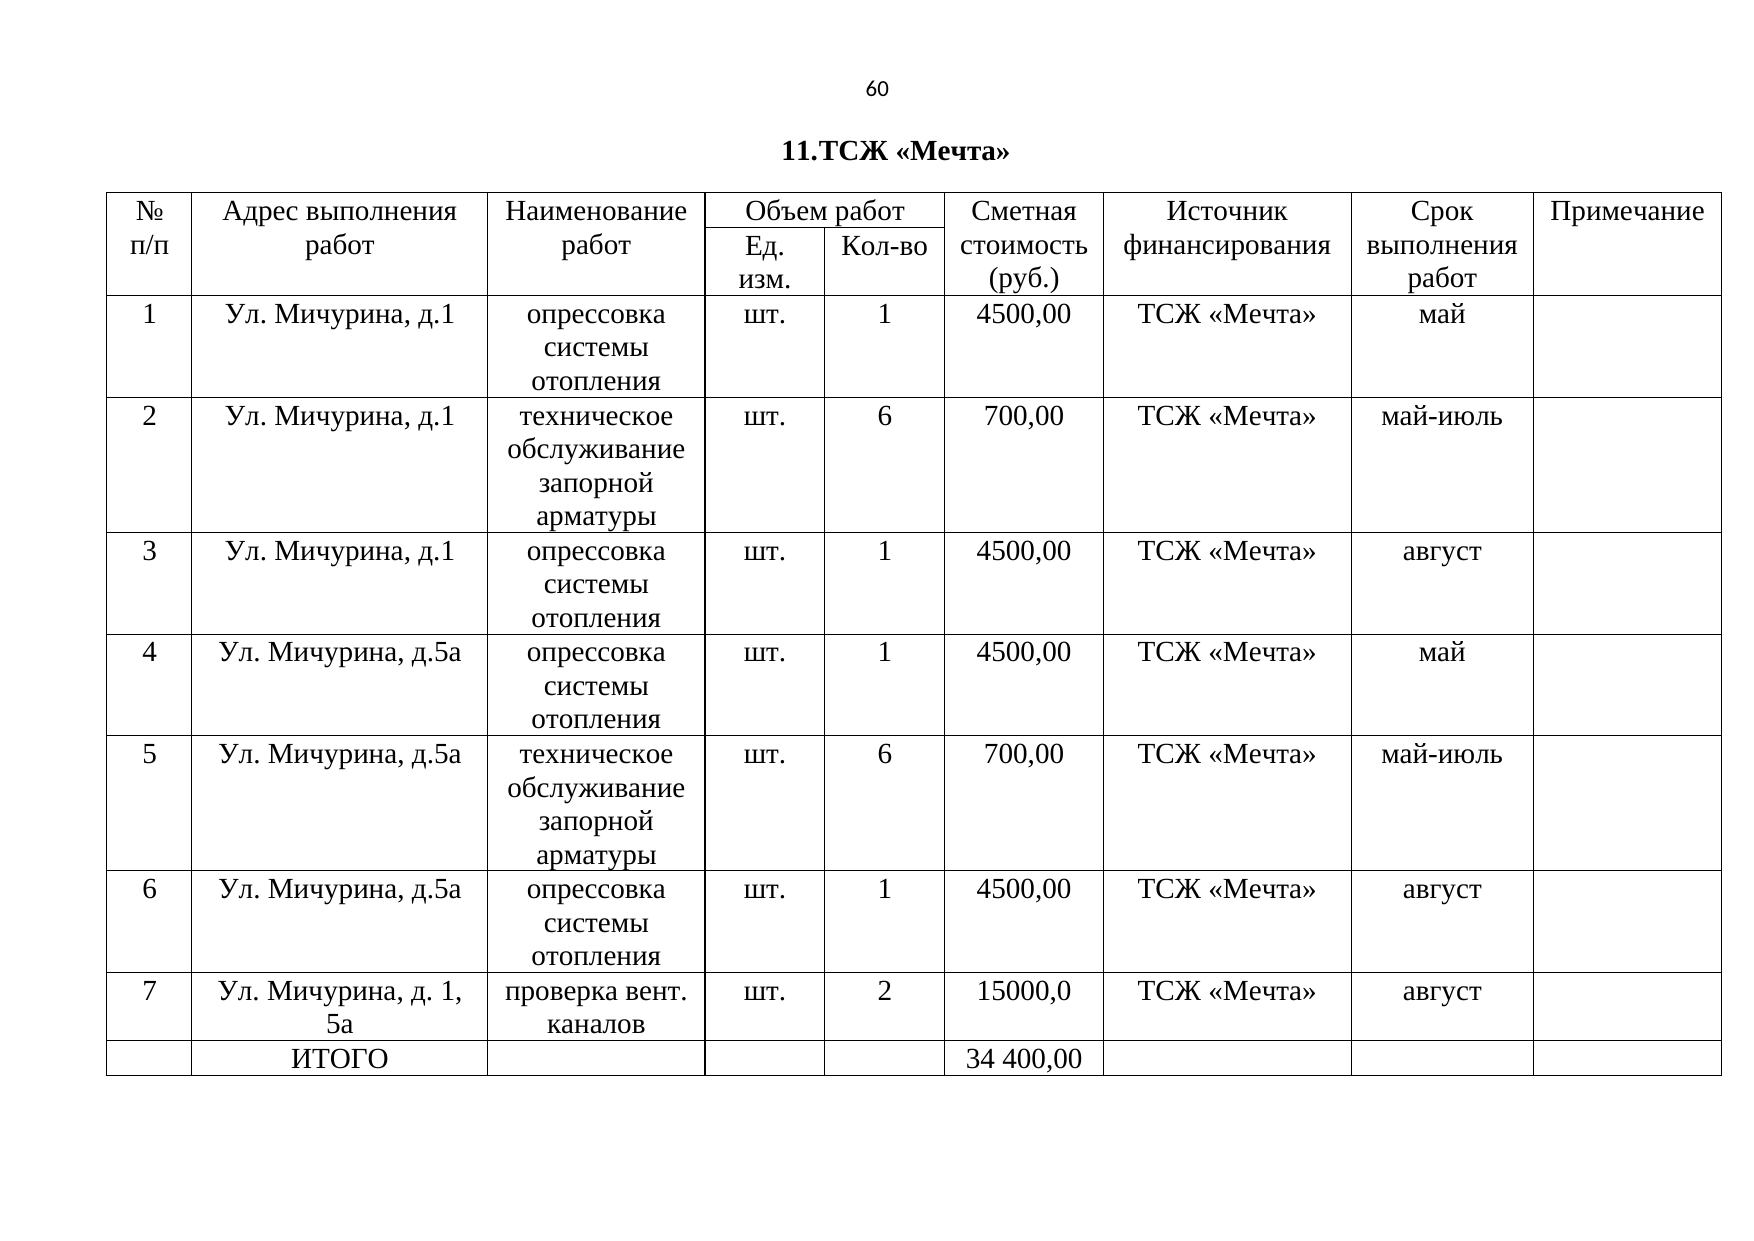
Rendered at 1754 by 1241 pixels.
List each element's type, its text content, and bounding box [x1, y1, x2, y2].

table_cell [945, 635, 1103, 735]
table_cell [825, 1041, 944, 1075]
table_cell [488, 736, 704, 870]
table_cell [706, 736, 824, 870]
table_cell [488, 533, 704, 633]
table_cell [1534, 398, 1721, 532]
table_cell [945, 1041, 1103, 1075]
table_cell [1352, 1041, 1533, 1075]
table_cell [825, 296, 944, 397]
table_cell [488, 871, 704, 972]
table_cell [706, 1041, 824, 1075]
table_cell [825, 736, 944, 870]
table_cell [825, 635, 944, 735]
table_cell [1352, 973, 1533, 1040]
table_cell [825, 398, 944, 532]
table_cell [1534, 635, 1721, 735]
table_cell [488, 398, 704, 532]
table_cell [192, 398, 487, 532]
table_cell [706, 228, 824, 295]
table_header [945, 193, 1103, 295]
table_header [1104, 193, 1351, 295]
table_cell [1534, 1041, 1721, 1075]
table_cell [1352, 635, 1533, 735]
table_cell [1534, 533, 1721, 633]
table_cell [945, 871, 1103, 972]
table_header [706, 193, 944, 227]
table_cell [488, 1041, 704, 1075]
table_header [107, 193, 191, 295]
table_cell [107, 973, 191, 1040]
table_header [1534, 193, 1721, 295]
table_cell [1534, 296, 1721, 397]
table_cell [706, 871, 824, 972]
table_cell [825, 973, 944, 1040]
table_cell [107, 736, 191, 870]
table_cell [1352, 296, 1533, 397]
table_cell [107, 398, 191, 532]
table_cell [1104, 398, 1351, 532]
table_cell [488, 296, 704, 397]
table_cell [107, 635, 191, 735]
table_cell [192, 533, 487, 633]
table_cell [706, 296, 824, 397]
list ТСЖ «Мечта» [156, 133, 1636, 166]
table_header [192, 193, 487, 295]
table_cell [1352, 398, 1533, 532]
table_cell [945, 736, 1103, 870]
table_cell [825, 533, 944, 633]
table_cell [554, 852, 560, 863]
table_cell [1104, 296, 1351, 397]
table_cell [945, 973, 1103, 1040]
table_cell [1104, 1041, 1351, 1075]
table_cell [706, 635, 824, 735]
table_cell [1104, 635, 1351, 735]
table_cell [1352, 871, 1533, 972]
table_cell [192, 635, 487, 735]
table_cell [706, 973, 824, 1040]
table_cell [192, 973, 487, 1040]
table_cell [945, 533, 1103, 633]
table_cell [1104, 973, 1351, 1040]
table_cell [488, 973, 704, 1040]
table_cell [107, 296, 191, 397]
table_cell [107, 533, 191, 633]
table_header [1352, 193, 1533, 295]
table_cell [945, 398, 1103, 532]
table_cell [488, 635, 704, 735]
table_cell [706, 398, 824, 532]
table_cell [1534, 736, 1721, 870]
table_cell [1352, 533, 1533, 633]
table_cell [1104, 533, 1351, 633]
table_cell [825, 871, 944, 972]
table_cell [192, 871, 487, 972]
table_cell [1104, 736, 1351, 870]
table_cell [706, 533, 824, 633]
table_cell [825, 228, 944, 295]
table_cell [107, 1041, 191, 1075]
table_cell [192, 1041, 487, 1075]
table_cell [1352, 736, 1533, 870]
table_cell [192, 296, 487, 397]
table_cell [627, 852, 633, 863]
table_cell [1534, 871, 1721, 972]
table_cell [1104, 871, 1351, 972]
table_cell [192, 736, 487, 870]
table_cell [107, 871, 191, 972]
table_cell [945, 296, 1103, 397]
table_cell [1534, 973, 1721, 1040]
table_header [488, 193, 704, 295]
